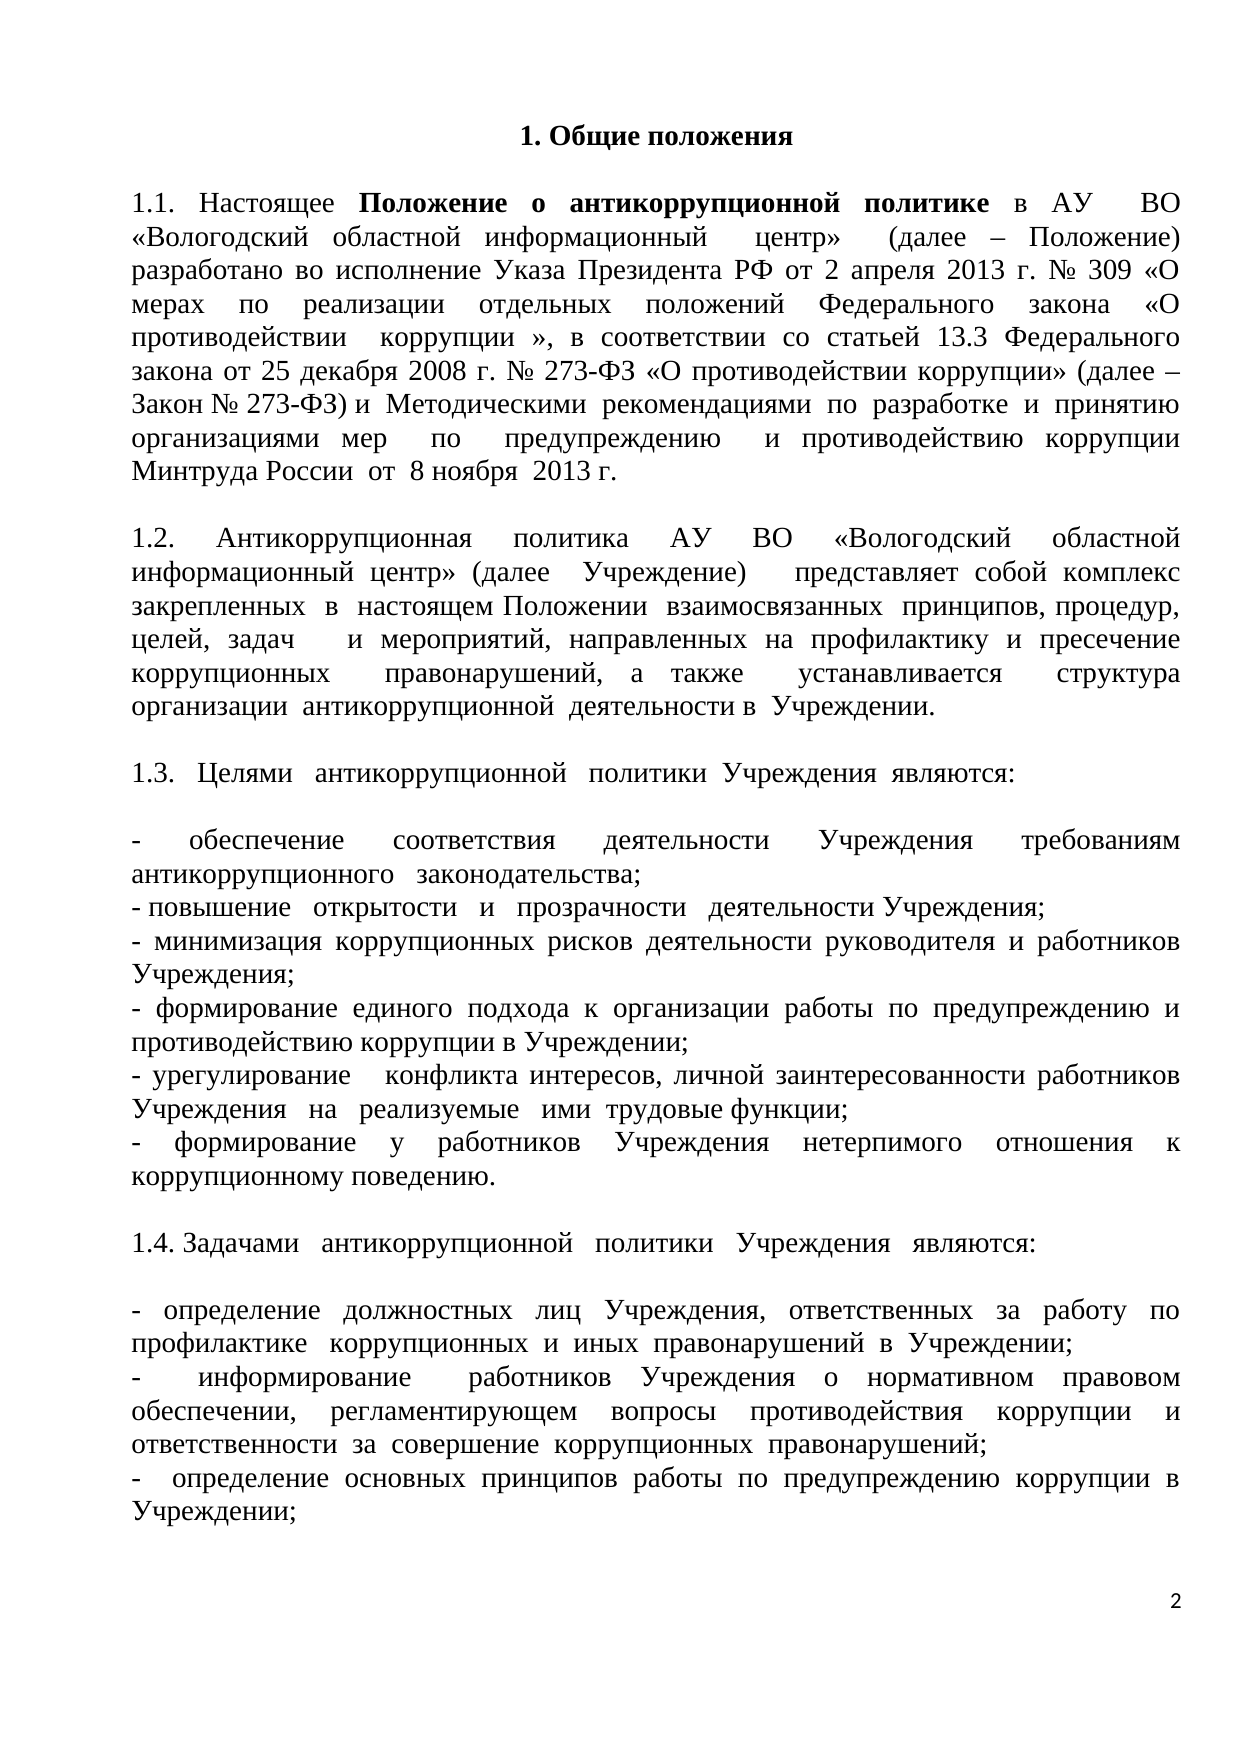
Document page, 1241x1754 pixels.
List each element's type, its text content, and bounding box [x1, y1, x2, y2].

text - формирование единого подхода к организации работы по предупреждению и противодействию коррупции в Учреждении; [131, 990, 1181, 1057]
text 1.4. Задачами антикоррупционной политики Учреждения являются: [131, 1225, 1181, 1258]
text 1.3. Целями антикоррупционной политики Учреждения являются: [131, 755, 1181, 789]
text 1.2. Антикоррупционная политика АУ ВО «Вологодский областной информационный центр» (далее Учреждение) представляет собой комплекс закрепленных в настоящем Положении взаимосвязанных принципов, процедур, целей, задач и мероприятий, направленных на профилактику и пресечение коррупционных правонарушений, а также устанавливается структура организации антикоррупционной деятельности в Учреждении. [131, 521, 1181, 722]
text - информирование работников Учреждения о нормативном правовом обеспечении, регламентирующем вопросы противодействия коррупции и ответственности за совершение коррупционных правонарушений; [131, 1359, 1181, 1460]
text - формирование у работников Учреждения нетерпимого отношения к коррупционному поведению. [131, 1124, 1181, 1191]
text - минимизация коррупционных рисков деятельности руководителя и работников Учреждения; [131, 923, 1181, 990]
text - определение основных принципов работы по предупреждению коррупции в Учреждении; [131, 1460, 1181, 1527]
text 1. Общие положения [131, 118, 1181, 152]
text - определение должностных лиц Учреждения, ответственных за работу по профилактике коррупционных и иных правонарушений в Учреждении; [131, 1292, 1181, 1359]
text - обеспечение соответствия деятельности Учреждения требованиям антикоррупционного законодательства; [131, 822, 1181, 889]
text - урегулирование конфликта интересов, личной заинтересованности работников Учреждения на реализуемые ими трудовые функции; [131, 1057, 1181, 1124]
text 1.1. Настоящее Положение о антикоррупционной политике в АУ ВО «Вологодский областной информационный центр» (далее – Положение) разработано во исполнение Указа Президента РФ от 2 апреля 2013 г. № 309 «О мерах по реализации отдельных положений Федерального закона «О противодействии коррупции », в соответствии со статьей 13.3 Федерального закона от 25 декабря 2008 г. № 273-ФЗ «О противодействии коррупции» (далее – Закон № 273-ФЗ) и Методическими рекомендациями по разработке и принятию организациями мер по предупреждению и противодействию коррупции Минтруда России от 8 ноября 2013 г. [131, 185, 1181, 487]
text - повышение открытости и прозрачности деятельности Учреждения; [131, 889, 1181, 923]
